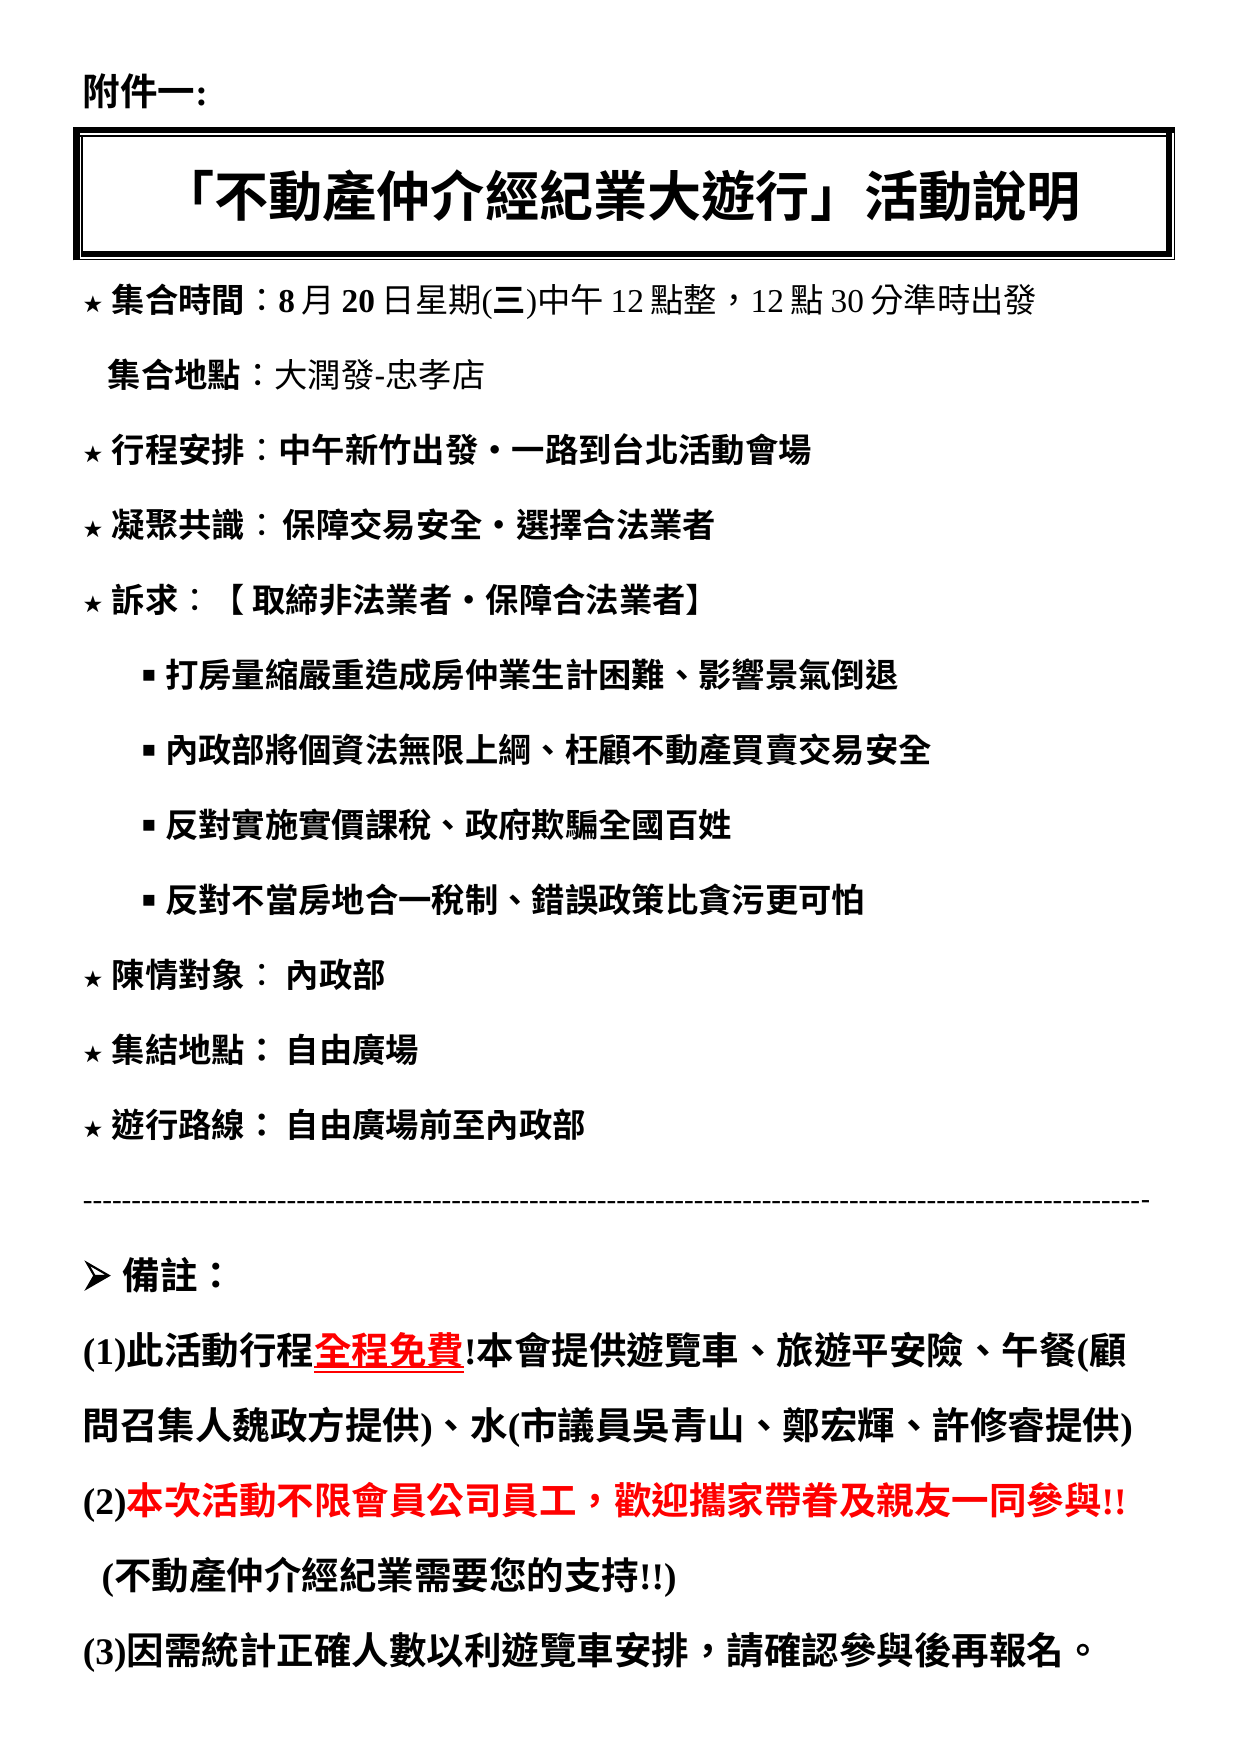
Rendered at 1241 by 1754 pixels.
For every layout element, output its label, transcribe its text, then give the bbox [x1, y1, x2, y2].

list -------------------------------------------------------------------------------------------------------------- [83, 1160, 1157, 1235]
list (3)因需統計正確人數以利遊覽車安排，請確認參與後再報名。 [83, 1610, 1157, 1685]
list ★ 凝聚共識： 保障交易安全‧選擇合法業者 [83, 485, 1157, 560]
list ★ 遊行路線： 自由廣場前至內政部 [83, 1085, 1157, 1160]
text 「不動產仲介經紀業大遊行」活動說明 [83, 137, 1166, 251]
list 內政部將個資法無限上綱、枉顧不動產買賣交易安全 [83, 710, 1157, 785]
list 反對實施實價課稅、政府欺騙全國百姓 [83, 785, 1157, 860]
list ★ 集合時間：8月20日星期(三)中午12點整，12點30分準時出發 [83, 260, 1157, 335]
list ★ 陳情對象： 內政部 [83, 935, 1157, 1010]
list 備註： [83, 1235, 1157, 1310]
list (不動產仲介經紀業需要您的支持!!) [83, 1535, 1157, 1610]
list 反對不當房地合一稅制、錯誤政策比貪污更可怕 [83, 860, 1157, 935]
list 集合地點：大潤發-忠孝店 ★ 行程安排：中午新竹出發‧一路到台北活動會場 [83, 335, 1157, 485]
text 附件一: [83, 52, 1157, 127]
list (1)此活動行程全程免費!本會提供遊覽車、旅遊平安險、午餐(顧問召集人魏政方提供)、水(市議員吳青山、鄭宏輝、許修睿提供) [83, 1310, 1157, 1460]
list ★ 集結地點： 自由廣場 [83, 1010, 1157, 1085]
list (2)本次活動不限會員公司員工，歡迎攜家帶眷及親友一同參與!! [83, 1460, 1157, 1535]
list 打房量縮嚴重造成房仲業生計困難、影響景氣倒退 [83, 635, 1157, 710]
list ★ 訴求：【 取締非法業者‧保障合法業者】 [83, 560, 1157, 635]
